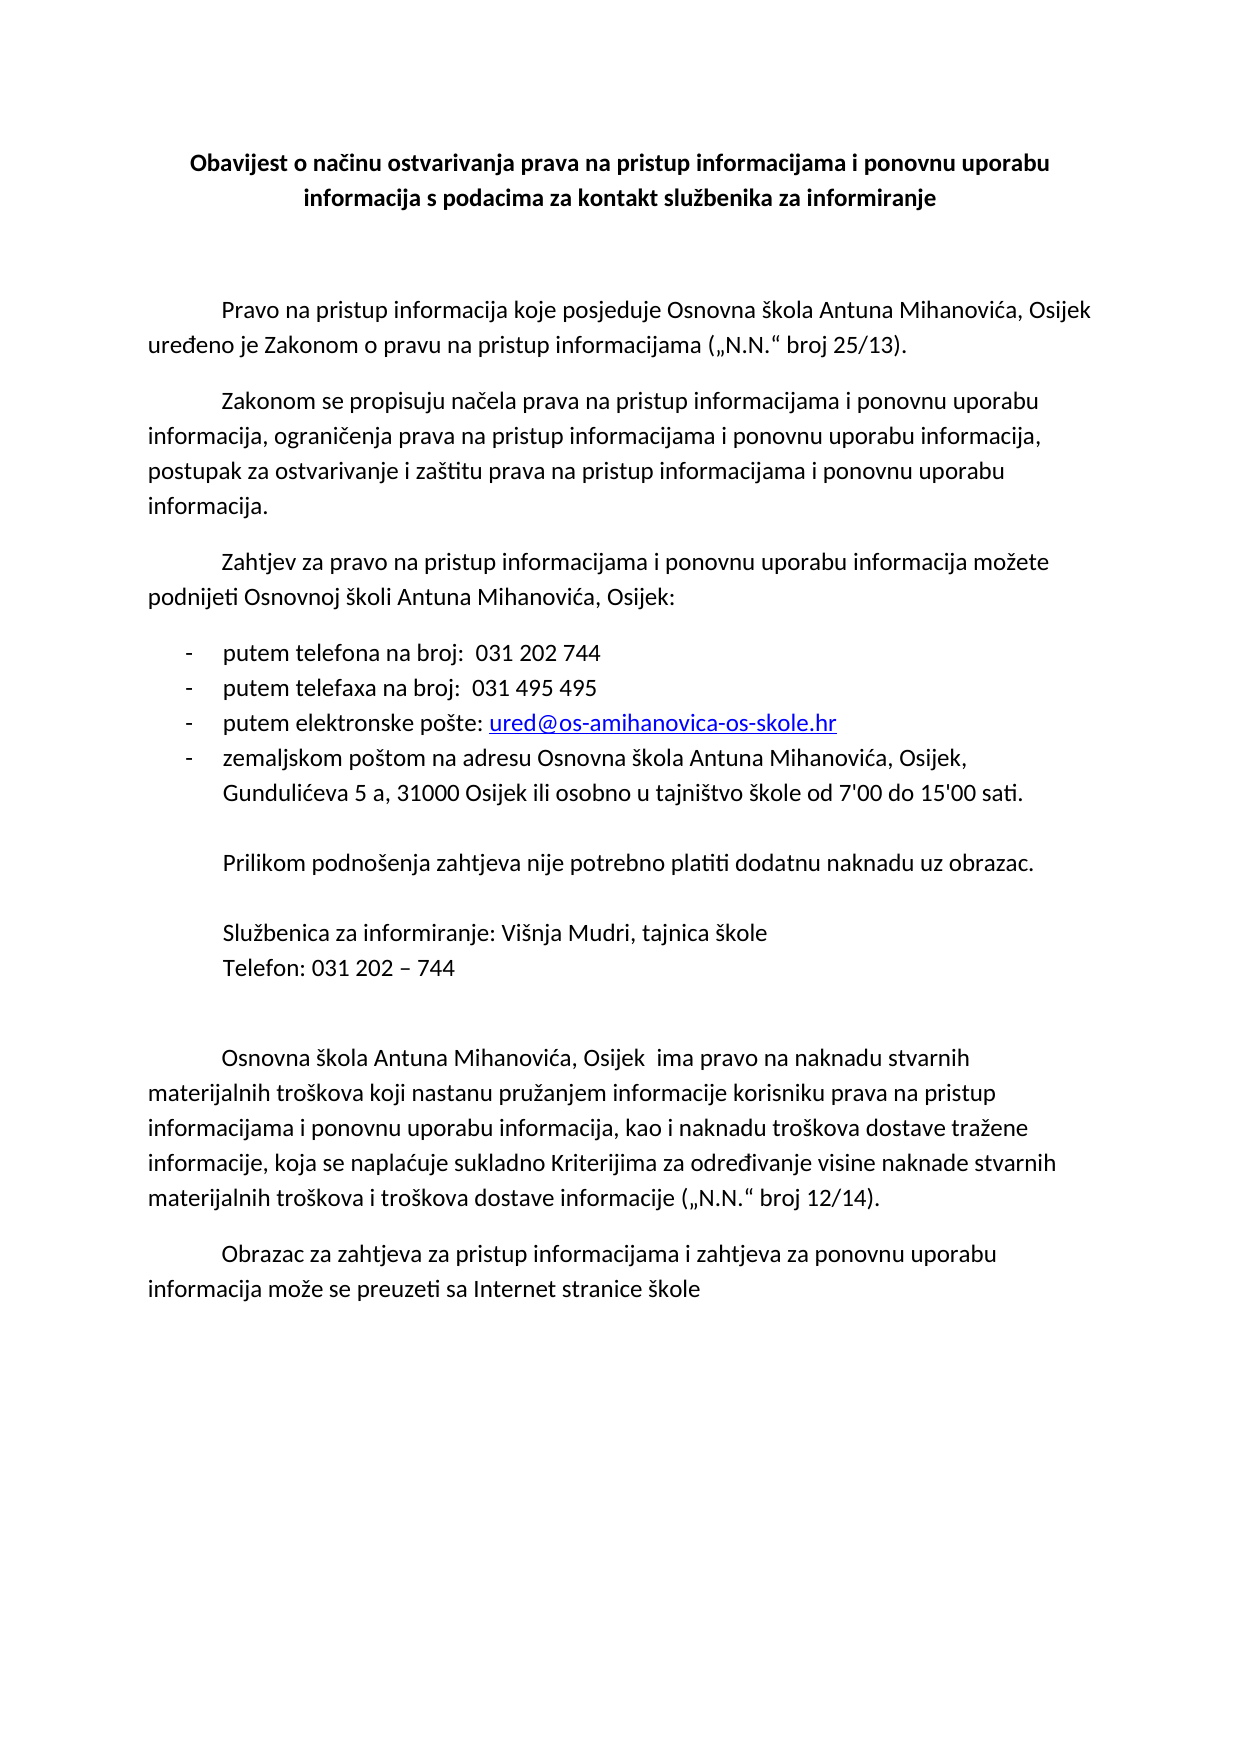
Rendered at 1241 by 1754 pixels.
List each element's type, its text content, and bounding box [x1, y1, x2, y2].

text Osnovna škola Antuna Mihanovića, Osijek ima pravo na naknadu stvarnih materijalnih troškova koji nastanu pružanjem informacije korisniku prava na pristup informacijama i ponovnu uporabu informacija, kao i naknadu troškova dostave tražene informacije, koja se naplaćuje sukladno Kriterijima za određivanje visine naknade stvarnih materijalnih troškova i troškova dostave informacije („N.N.“ broj 12/14). [148, 1043, 1093, 1213]
text Pravo na pristup informacija koje posjeduje Osnovna škola Antuna Mihanovića, Osijek uređeno je Zakonom o pravu na pristup informacijama („N.N.“ broj 25/13). [148, 294, 1093, 360]
list Službenica za informiranje: Višnja Mudri, tajnica škole [223, 917, 1093, 947]
list putem telefaxa na broj: 031 495 495 [185, 672, 1093, 702]
list putem telefona na broj: 031 202 744 [185, 637, 1093, 667]
text Zakonom se propisuju načela prava na pristup informacijama i ponovnu uporabu informacija, ograničenja prava na pristup informacijama i ponovnu uporabu informacija, postupak za ostvarivanje i zaštitu prava na pristup informacijama i ponovnu uporabu informacija. [148, 385, 1093, 521]
text Zahtjev za pravo na pristup informacijama i ponovnu uporabu informacija možete podnijeti Osnovnoj školi Antuna Mihanovića, Osijek: [148, 546, 1093, 611]
list putem elektronske pošte: ured@os-amihanovica-os-skole.hr [185, 707, 1093, 737]
list zemaljskom poštom na adresu Osnovna škola Antuna Mihanovića, Osijek, Gundulićeva 5 a, 31000 Osijek ili osobno u tajništvo škole od 7'00 do 15'00 sati. [185, 742, 1093, 807]
text Obrazac za zahtjeva za pristup informacijama i zahtjeva za ponovnu uporabu informacija može se preuzeti sa Internet stranice škole [148, 1238, 1093, 1304]
list Prilikom podnošenja zahtjeva nije potrebno platiti dodatnu naknadu uz obrazac. [223, 847, 1093, 877]
list Telefon: 031 202 – 744 [223, 952, 1093, 982]
text Obavijest o načinu ostvarivanja prava na pristup informacijama i ponovnu uporabu informacija s podacima za kontakt službenika za informiranje [148, 148, 1093, 213]
